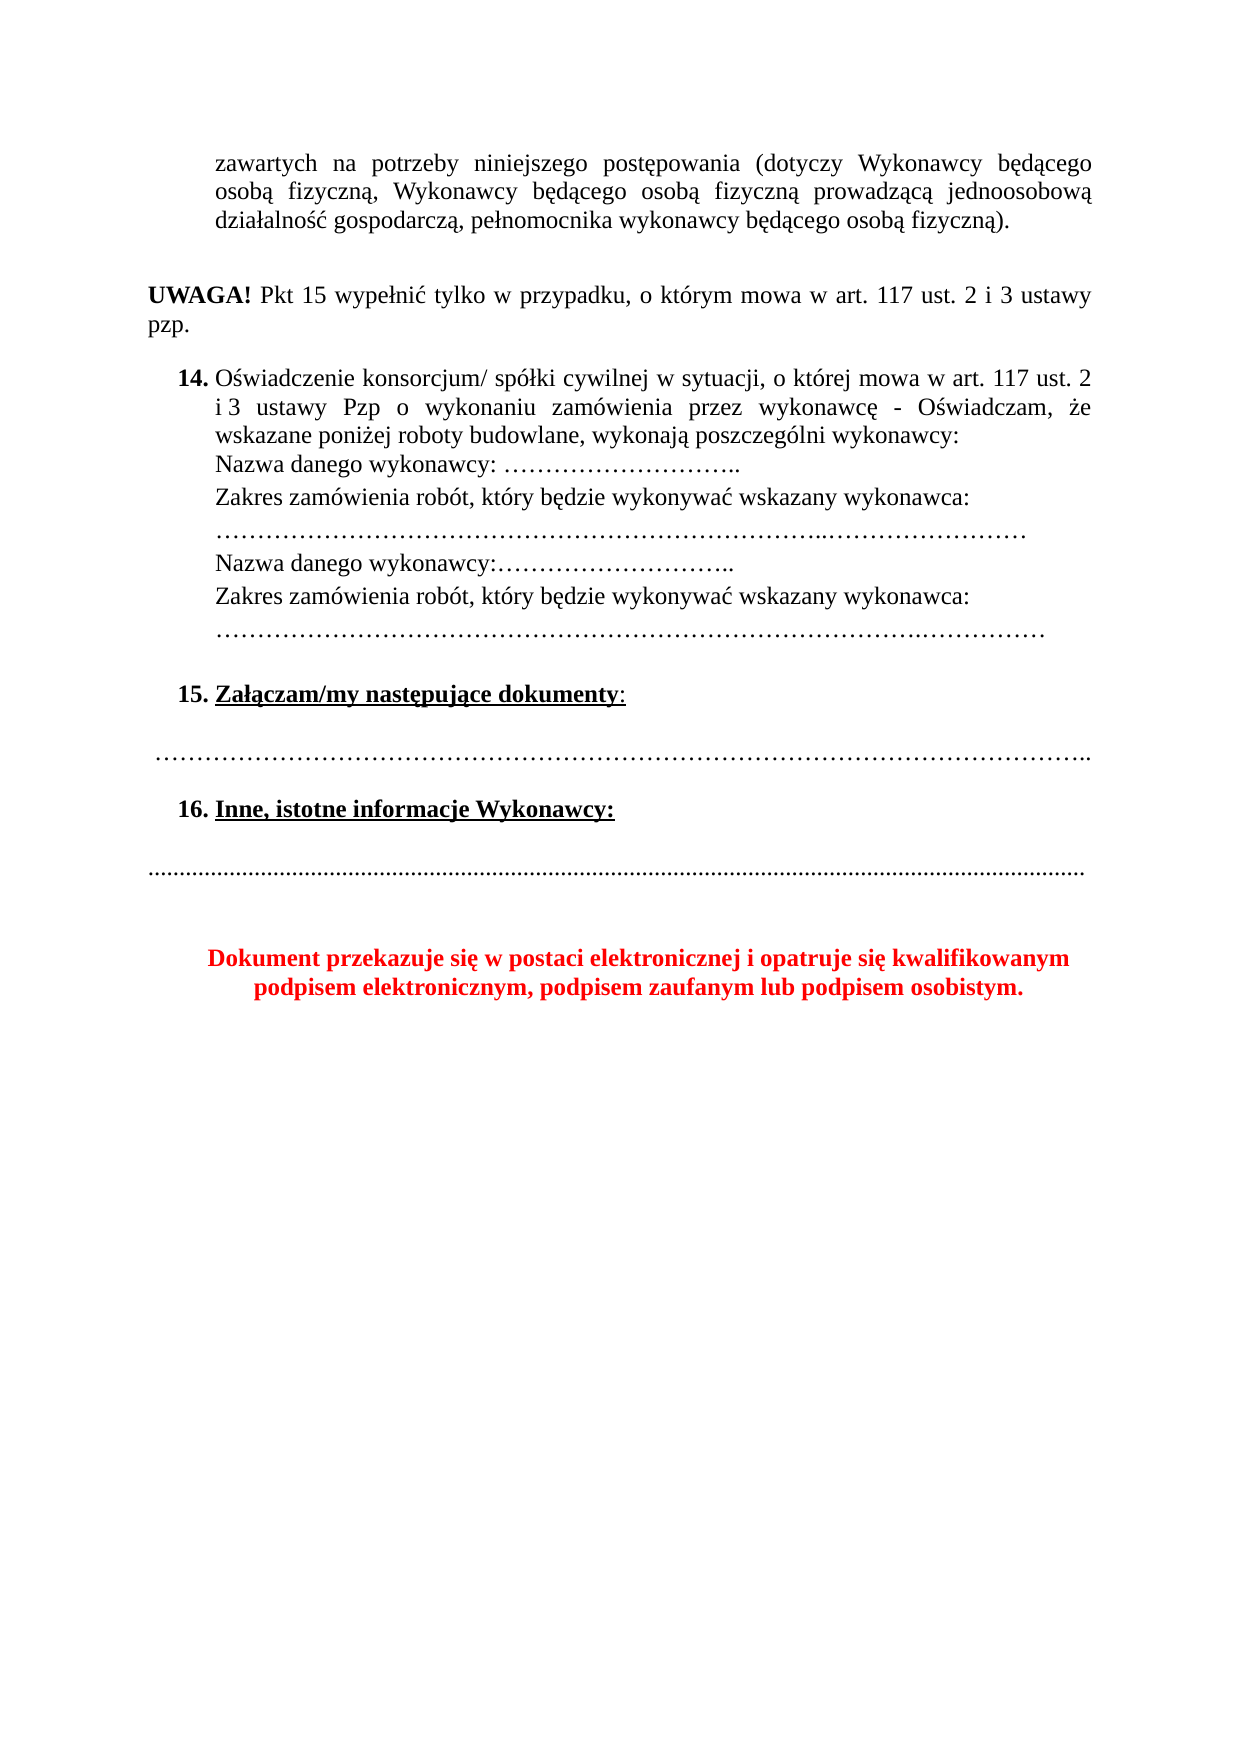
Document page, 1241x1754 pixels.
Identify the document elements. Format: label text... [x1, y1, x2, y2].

list Zakres zamówienia robót, który będzie wykonywać wskazany wykonawca: [185, 482, 1093, 511]
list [177, 148, 1093, 234]
text ………………………………………………………………………………………………….. [148, 737, 1093, 766]
list ………………………………………………………………………….…………… [185, 614, 1093, 643]
list Zakres zamówienia robót, który będzie wykonywać wskazany wykonawca: [185, 581, 1093, 610]
text ...................................................................................................................................................... [148, 852, 1093, 881]
list Załączam/my następujące dokumenty: [177, 679, 1093, 708]
list Nazwa danego wykonawcy: ……………………….. [185, 449, 1093, 478]
list Nazwa danego wykonawcy:……………………….. [185, 548, 1093, 577]
text UWAGA! Pkt 15 wypełnić tylko w przypadku, o którym mowa w art. 117 ust. 2 i 3 ustawy pzp. [148, 281, 1093, 338]
text Dokument przekazuje się w postaci elektronicznej i opatruje się kwalifikowanym podpisem elektronicznym, podpisem zaufanym lub podpisem osobistym. [185, 943, 1093, 1000]
list Inne, istotne informacje Wykonawcy: [177, 794, 1093, 823]
list Oświadczenie konsorcjum/ spółki cywilnej w sytuacji, o której mowa w art. 117 ust. 2 i 3 ustawy Pzp o wykonaniu zamówienia przez wykonawcę - Oświadczam, że wskazane poniżej roboty budowlane, wykonają poszczególni wykonawcy: [177, 363, 1093, 449]
list ………………………………………………………………..…………………… [185, 515, 1093, 544]
